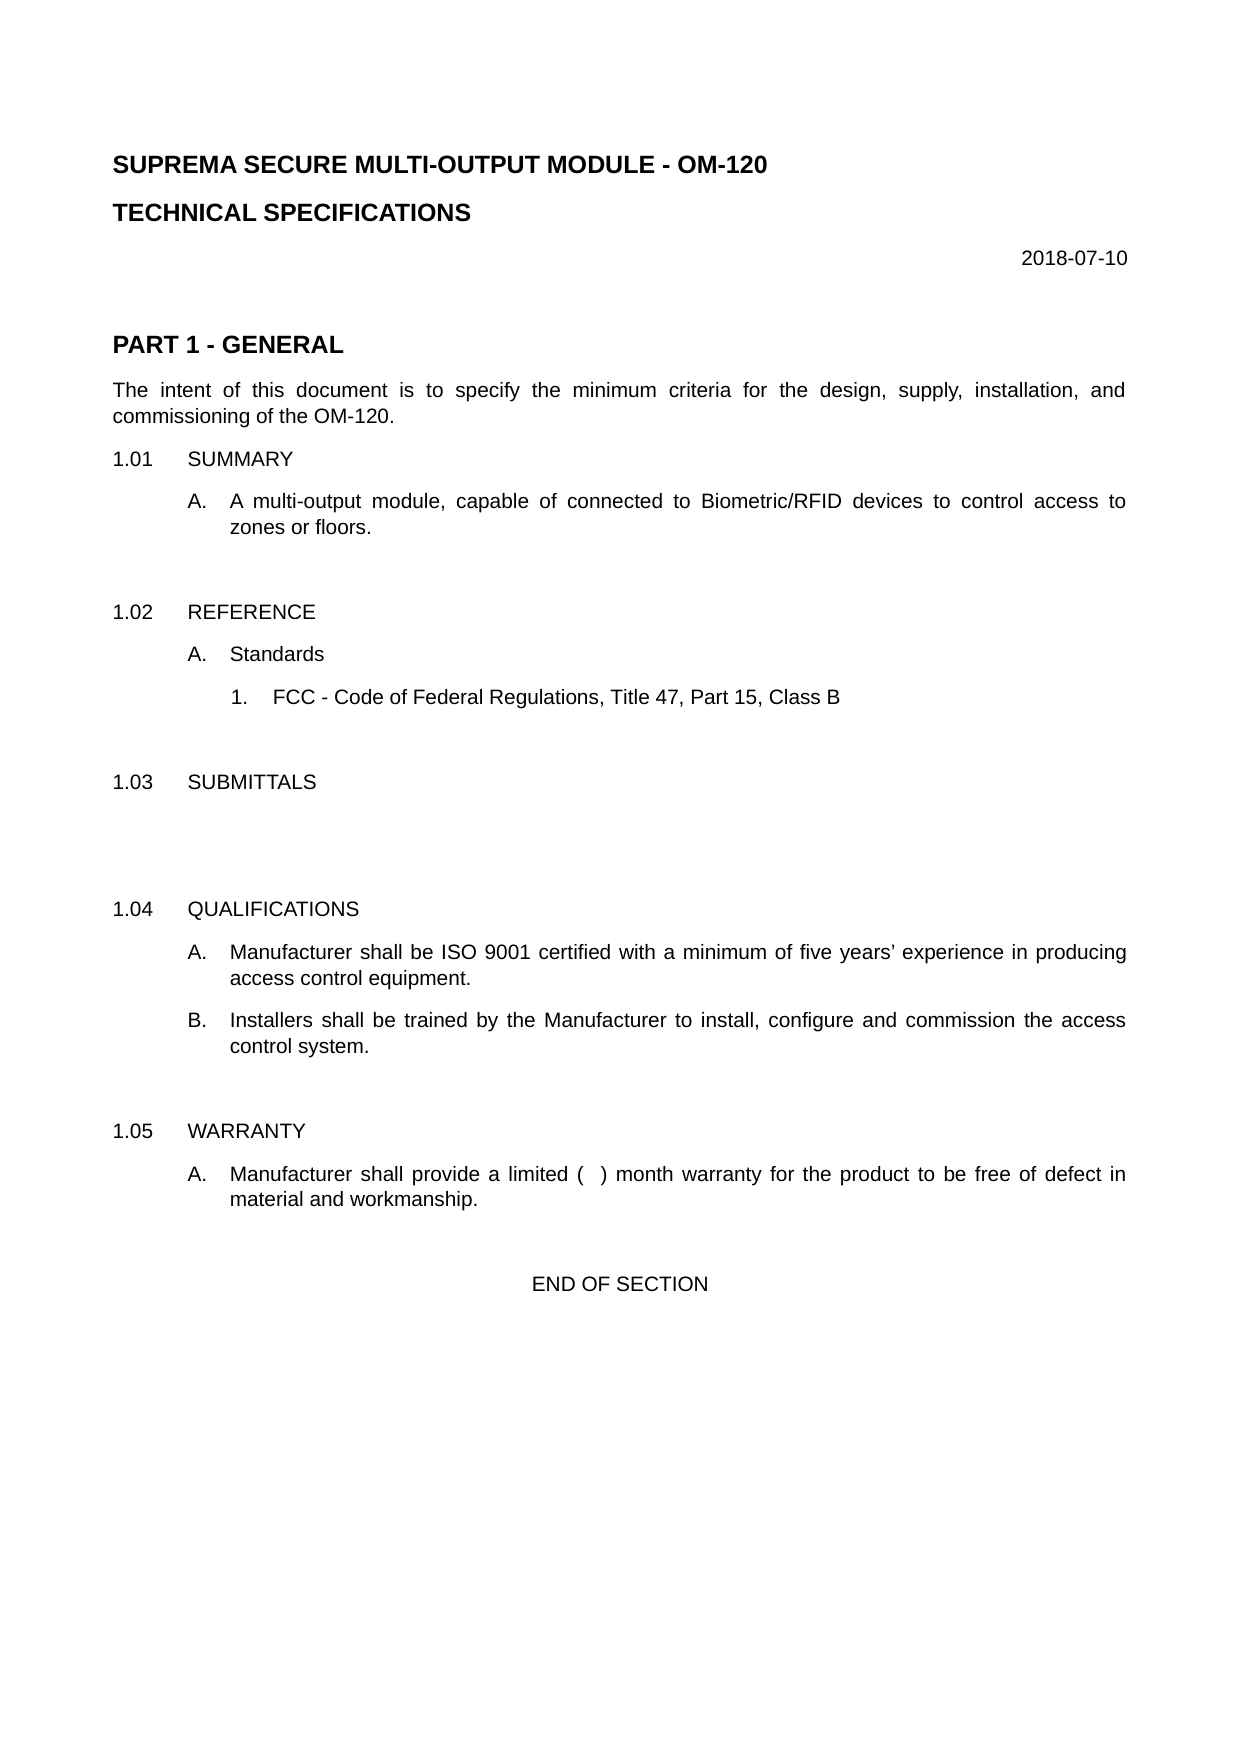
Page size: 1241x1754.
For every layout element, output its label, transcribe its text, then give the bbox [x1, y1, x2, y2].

text SUPREMA SECURE MULTI-OUTPUT MODULE - OM-120 [112, 150, 1128, 179]
text END OF SECTION [112, 1272, 1128, 1296]
text The intent of this document is to specify the minimum criteria for the design, supply, installation, and commissioning of the OM-120. [112, 378, 1128, 428]
text A multi-output module, capable of connected to Biometric/RFID devices to control access to zones or floors. [187, 489, 1128, 539]
text WARRANTY [112, 1119, 1128, 1143]
list Manufacturer shall provide a limited ( ) month warranty for the product to be free of defect in material and workmanship. [187, 1161, 1128, 1211]
text QUALIFICATIONS [112, 897, 1128, 921]
list SUBMITTALS [112, 770, 1128, 794]
text 2018-07-10 [112, 245, 1128, 269]
text SUMMARY [112, 446, 1128, 470]
text Installers shall be trained by the Manufacturer to install, configure and commission the access control system. [187, 1008, 1128, 1058]
list Manufacturer shall be ISO 9001 certified with a minimum of five years’ experience in producing access control equipment. [187, 940, 1128, 989]
list Standards [187, 642, 1128, 666]
text FCC - Code of Federal Regulations, Title 47, Part 15, Class B [231, 685, 1128, 709]
subtitle PART 1 - GENERAL [112, 330, 1128, 359]
text REFERENCE [112, 600, 1128, 624]
text TECHNICAL SPECIFICATIONS [112, 198, 1128, 226]
